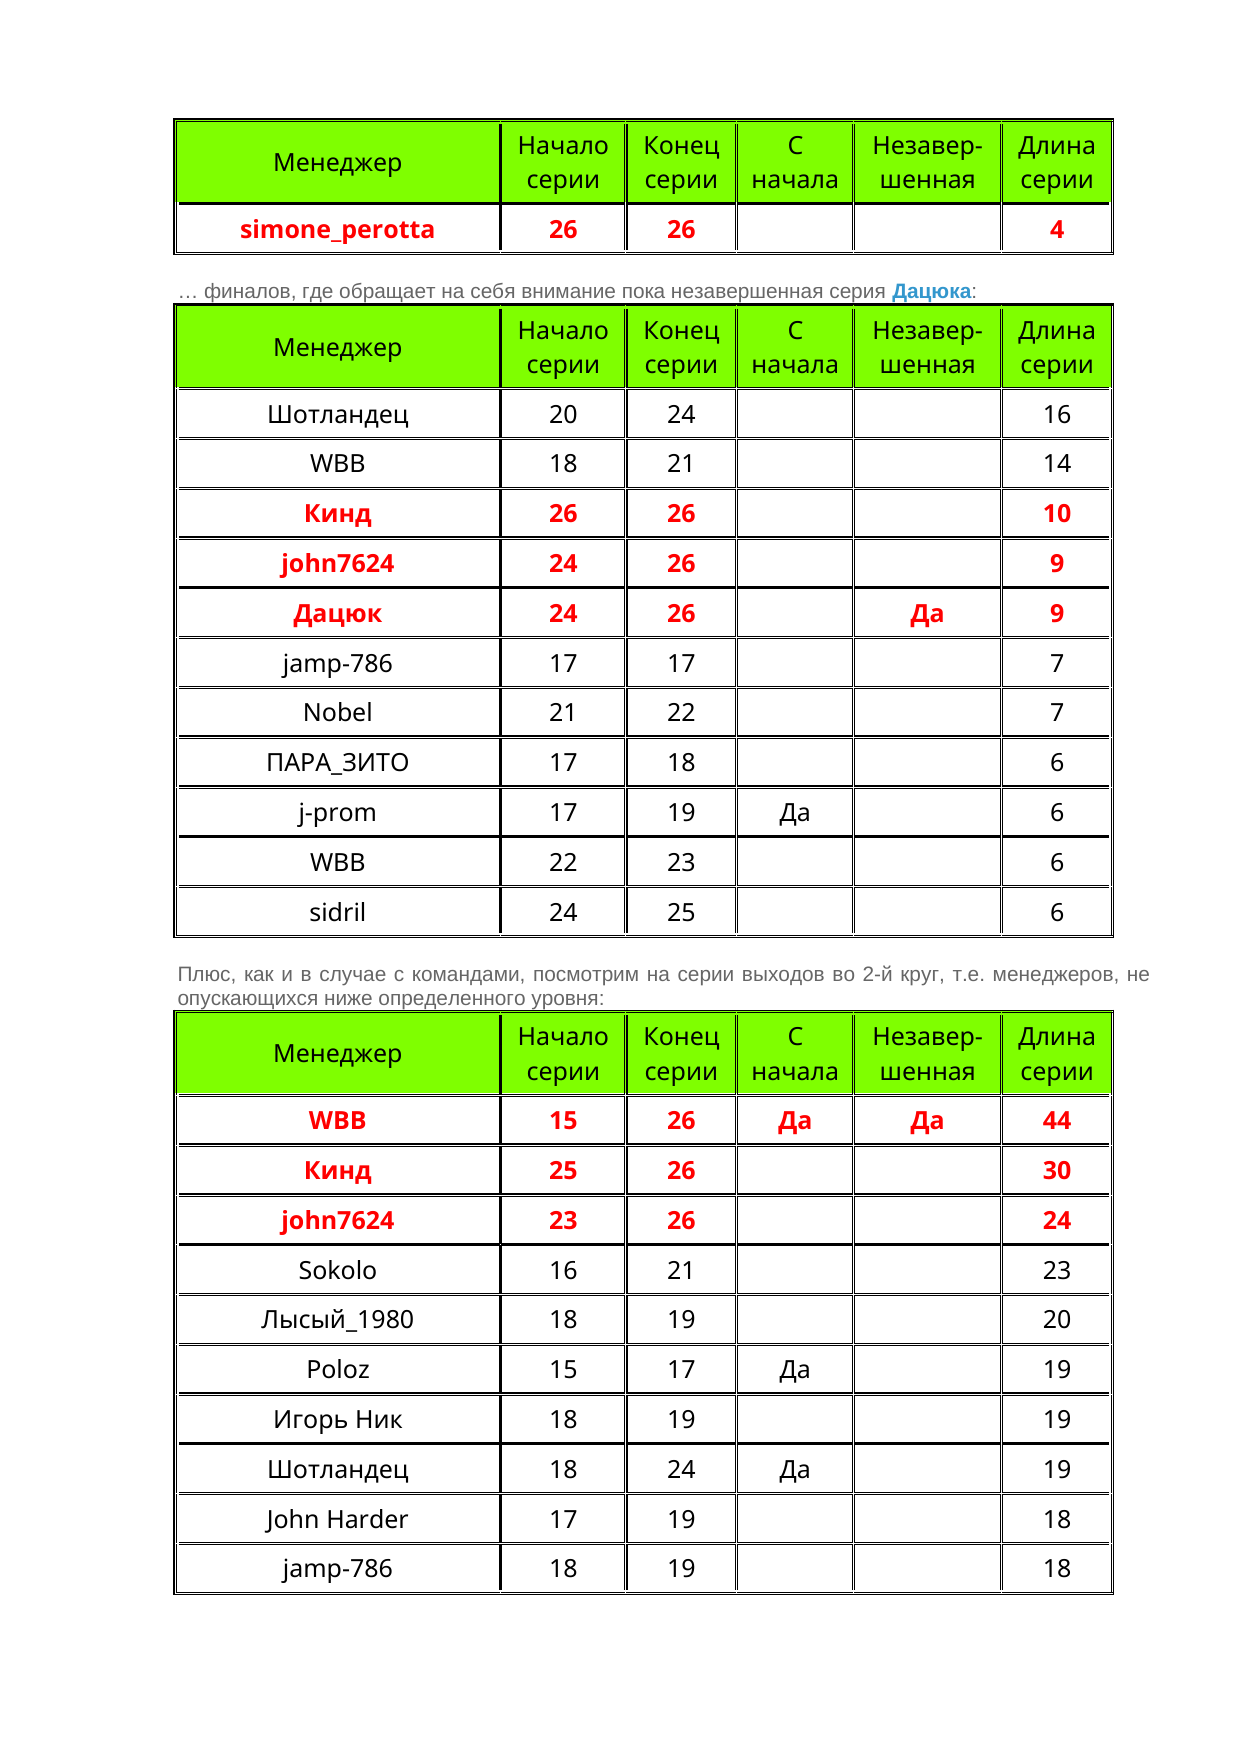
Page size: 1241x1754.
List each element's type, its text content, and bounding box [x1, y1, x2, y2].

table_cell 24 [628, 1445, 735, 1492]
table_cell 20 [1001, 1293, 1112, 1342]
text . Плюс, как и в случае с командами, посмотрим на серии выходов во 2-й круг, т.е. менеджеров, не опускающихся ниже определенного уровня: [177, 938, 1152, 1009]
table_header Начало серии [500, 120, 626, 202]
table_header Длина серии [1001, 306, 1111, 387]
table_cell 4 [1001, 202, 1111, 252]
table_cell 18 [500, 1542, 626, 1591]
table_cell 14 [1001, 437, 1112, 486]
table_header С начала [736, 306, 854, 387]
table_cell Да [855, 589, 1000, 636]
table_cell 18 [502, 440, 624, 486]
table_cell [855, 1445, 1000, 1492]
table_cell 26 [628, 1197, 735, 1243]
table_cell 17 [502, 739, 624, 785]
table_cell 26 [628, 589, 735, 636]
table_cell [855, 1396, 1000, 1442]
table_cell 18 [1001, 1492, 1112, 1542]
table_cell 26 [626, 205, 736, 252]
table_header Конец серии [626, 1013, 736, 1093]
table_cell [855, 739, 1000, 785]
table_cell 18 [502, 1445, 624, 1492]
table_cell jamp-786 [175, 636, 500, 686]
table_header Длина серии [1001, 122, 1111, 202]
table_cell WBB [177, 1094, 499, 1143]
table_cell john7624 [177, 1193, 499, 1243]
table_cell Лысый_1980 [175, 1293, 500, 1342]
table_header С начала [736, 1013, 854, 1093]
table_cell 22 [502, 838, 624, 885]
table_cell John Harder [175, 1492, 500, 1542]
table_cell [854, 1545, 1001, 1591]
table_cell [855, 1197, 1000, 1243]
table_cell 10 [1003, 486, 1111, 536]
table_cell [738, 1246, 852, 1293]
table_cell [854, 888, 1001, 934]
table_header С начала [736, 122, 854, 202]
table_header Начало серии [500, 305, 626, 387]
table_cell 25 [502, 1147, 624, 1193]
text . … финалов, где обращает на себя внимание пока незавершенная серия Дацюка: [177, 255, 1152, 303]
table_cell sidril [175, 885, 500, 934]
table_cell 26 [628, 1097, 735, 1143]
table_cell Шотландец [177, 1442, 499, 1492]
table_cell 17 [502, 639, 624, 686]
table_cell 22 [628, 689, 735, 735]
table_header Конец серии [626, 122, 736, 202]
table_cell 19 [628, 1396, 735, 1442]
table_cell 19 [626, 1545, 736, 1591]
table_header Менеджер [177, 122, 500, 202]
table_cell [855, 390, 1000, 437]
table_cell 24 [502, 540, 624, 586]
table_cell Да [738, 1445, 852, 1492]
table_cell 16 [1001, 387, 1112, 437]
table_cell 7 [1001, 636, 1112, 686]
table_cell 25 [626, 888, 736, 934]
table_cell 21 [502, 689, 624, 735]
table_cell [854, 205, 1001, 252]
table_cell 24 [628, 390, 735, 437]
table_cell Игорь Ник [177, 1392, 499, 1442]
table_cell [738, 1296, 852, 1342]
table_cell [738, 1396, 852, 1442]
table_cell [855, 1346, 1000, 1392]
table_cell [855, 639, 1000, 686]
table_cell [738, 1495, 852, 1542]
table_cell Да [738, 1097, 852, 1143]
table_cell [855, 490, 1000, 536]
table_cell Nobel [175, 686, 500, 735]
table_cell 44 [1003, 1094, 1111, 1143]
table_cell Дацюк [177, 586, 499, 636]
table_cell 19 [628, 1495, 735, 1542]
table_header Конец серии [626, 306, 736, 387]
table_cell [736, 888, 854, 934]
table_cell 23 [1003, 1243, 1112, 1293]
table_cell 6 [1003, 735, 1111, 785]
table_cell [855, 440, 1000, 486]
table_cell 26 [628, 1147, 735, 1193]
table_cell [855, 1246, 1000, 1293]
table_cell Шотландец [175, 387, 500, 437]
table_cell 18 [628, 739, 735, 785]
table_cell [738, 838, 852, 885]
table_cell [738, 689, 852, 735]
table_cell 21 [628, 1246, 735, 1293]
table_cell 9 [1003, 536, 1111, 586]
table_cell [738, 440, 852, 486]
table_cell Да [738, 789, 852, 835]
table_cell Кинд [177, 1143, 499, 1193]
table_header Менеджер [177, 1013, 500, 1093]
table_cell 6 [1003, 835, 1111, 885]
table_cell [738, 589, 852, 636]
table_cell WBB [177, 835, 499, 885]
table_header Незавер-шенная [854, 122, 1001, 202]
table_cell 26 [628, 490, 735, 536]
table_cell 17 [628, 639, 735, 686]
table_cell 15 [502, 1097, 624, 1143]
table_header Незавер-шенная [854, 306, 1001, 387]
table_cell Poloz [177, 1343, 499, 1392]
table_header Менеджер [177, 306, 500, 387]
table_cell j-prom [177, 785, 499, 835]
table_cell 6 [1001, 885, 1112, 934]
table_cell 30 [1003, 1143, 1111, 1193]
table_cell simone_perotta [177, 202, 500, 252]
table_cell [855, 1495, 1000, 1542]
table_header Длина серии [1001, 1013, 1111, 1093]
table_cell 16 [502, 1246, 624, 1293]
table_cell 7 [1001, 686, 1112, 735]
table_cell 18 [502, 1396, 624, 1442]
table_cell 26 [502, 490, 624, 536]
table_cell 15 [502, 1346, 624, 1392]
table_cell 9 [1003, 586, 1111, 636]
table_cell [855, 689, 1000, 735]
table_cell 18 [502, 1296, 624, 1342]
table_cell 23 [628, 838, 735, 885]
table_cell Да [738, 1346, 852, 1392]
table_cell [855, 1147, 1000, 1193]
table_cell WBB [175, 437, 500, 486]
table_cell 20 [502, 390, 624, 437]
table_cell [738, 739, 852, 785]
table_cell ПАРА_ЗИТО [177, 735, 499, 785]
table_cell 19 [1003, 1343, 1111, 1392]
table_cell 19 [1003, 1442, 1111, 1492]
table_cell [855, 540, 1000, 586]
table_cell 17 [628, 1346, 735, 1392]
table_cell 17 [502, 1495, 624, 1542]
table_cell [738, 639, 852, 686]
table_cell 24 [502, 589, 624, 636]
table_header Незавер-шенная [854, 1013, 1001, 1093]
table_cell 19 [628, 1296, 735, 1342]
table_cell jamp-786 [175, 1542, 500, 1591]
table_cell [738, 540, 852, 586]
table_cell Кинд [177, 486, 499, 536]
table_cell [855, 838, 1000, 885]
table_cell [738, 1147, 852, 1193]
table_cell 23 [502, 1197, 624, 1243]
table_cell [855, 789, 1000, 835]
table_cell [736, 1545, 854, 1591]
table_cell [738, 490, 852, 536]
table_cell [855, 1296, 1000, 1342]
table_cell Sokolo [175, 1243, 499, 1293]
table_cell 24 [500, 885, 626, 934]
table_cell [738, 390, 852, 437]
table_cell 21 [628, 440, 735, 486]
table_cell 26 [628, 540, 735, 586]
table_cell 19 [628, 789, 735, 835]
table_cell 6 [1003, 785, 1111, 835]
table_cell john7624 [177, 536, 499, 586]
table_cell 17 [502, 789, 624, 835]
table_cell Да [855, 1097, 1000, 1143]
table_cell 18 [1001, 1542, 1112, 1591]
table_cell [736, 205, 854, 252]
table_cell 26 [500, 202, 626, 252]
table_cell [738, 1197, 852, 1243]
table_header Начало серии [500, 1011, 626, 1093]
table_cell 24 [1003, 1193, 1111, 1243]
table_cell 19 [1003, 1392, 1111, 1442]
